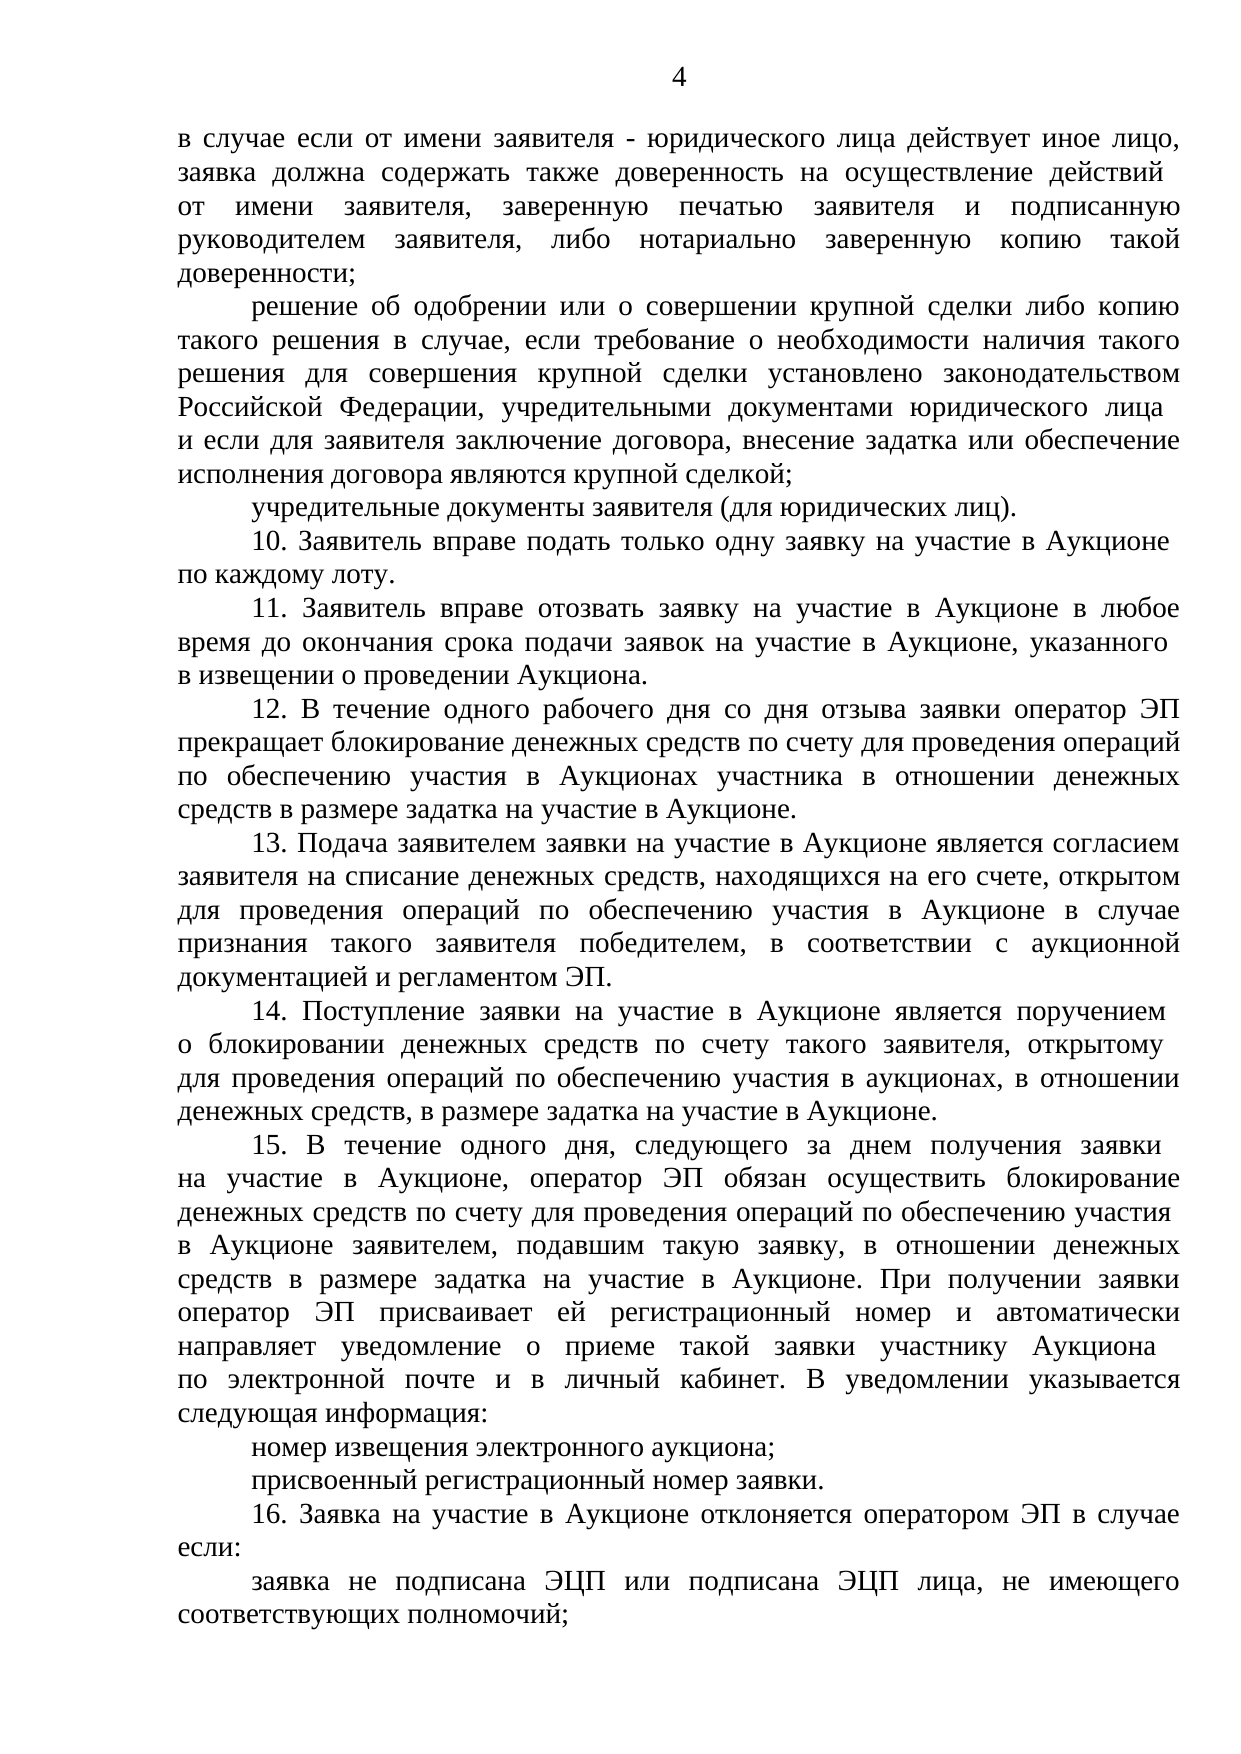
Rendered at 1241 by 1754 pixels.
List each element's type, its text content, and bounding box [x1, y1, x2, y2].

text 10. Заявитель вправе подать только одну заявку на участие в Аукционе по каждому лоту. [177, 523, 1181, 590]
text решение об одобрении или о совершении крупной сделки либо копию такого решения в случае, если требование о необходимости наличия такого решения для совершения крупной сделки установлено законодательством Российской Федерации, учредительными документами юридического лица и если для заявителя заключение договора, внесение задатка или обеспечение исполнения договора являются крупной сделкой; [177, 288, 1181, 489]
list 16. Заявка на участие в Аукционе отклоняется оператором ЭП в случае если: [177, 1496, 1181, 1563]
text 12. В течение одного рабочего дня со дня отзыва заявки оператор ЭП прекращает блокирование денежных средств по счету для проведения операций по обеспечению участия в Аукционах участника в отношении денежных средств в размере задатка на участие в Аукционе. [177, 691, 1181, 825]
list присвоенный регистрационный номер заявки. [177, 1462, 1181, 1496]
text заявка не подписана ЭЦП или подписана ЭЦП лица, не имеющего соответствующих полномочий; [177, 1563, 1181, 1630]
text 11. Заявитель вправе отозвать заявку на участие в Аукционе в любое время до окончания срока подачи заявок на участие в Аукционе, указанного в извещении о проведении Аукциона. [177, 590, 1181, 691]
text 14. Поступление заявки на участие в Аукционе является поручением о блокировании денежных средств по счету такого заявителя, открытому для проведения операций по обеспечению участия в аукционах, в отношении денежных средств, в размере задатка на участие в Аукционе. [177, 993, 1181, 1127]
text 13. Подача заявителем заявки на участие в Аукционе является согласием заявителя на списание денежных средств, находящихся на его счете, открытом для проведения операций по обеспечению участия в Аукционе в случае признания такого заявителя победителем, в соответствии с аукционной документацией и регламентом ЭП. [177, 825, 1181, 993]
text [177, 121, 1181, 288]
text 15. В течение одного дня, следующего за днем получения заявки на участие в Аукционе, оператор ЭП обязан осуществить блокирование денежных средств по счету для проведения операций по обеспечению участия в Аукционе заявителем, подавшим такую заявку, в отношении денежных средств в размере задатка на участие в Аукционе. При получении заявки оператор ЭП присваивает ей регистрационный номер и автоматически направляет уведомление о приеме такой заявки участнику Аукциона по электронной почте и в личный кабинет. В уведомлении указывается следующая информация: [177, 1127, 1181, 1429]
list номер извещения электронного аукциона; [177, 1429, 1181, 1462]
text учредительные документы заявителя (для юридических лиц). [177, 489, 1181, 523]
